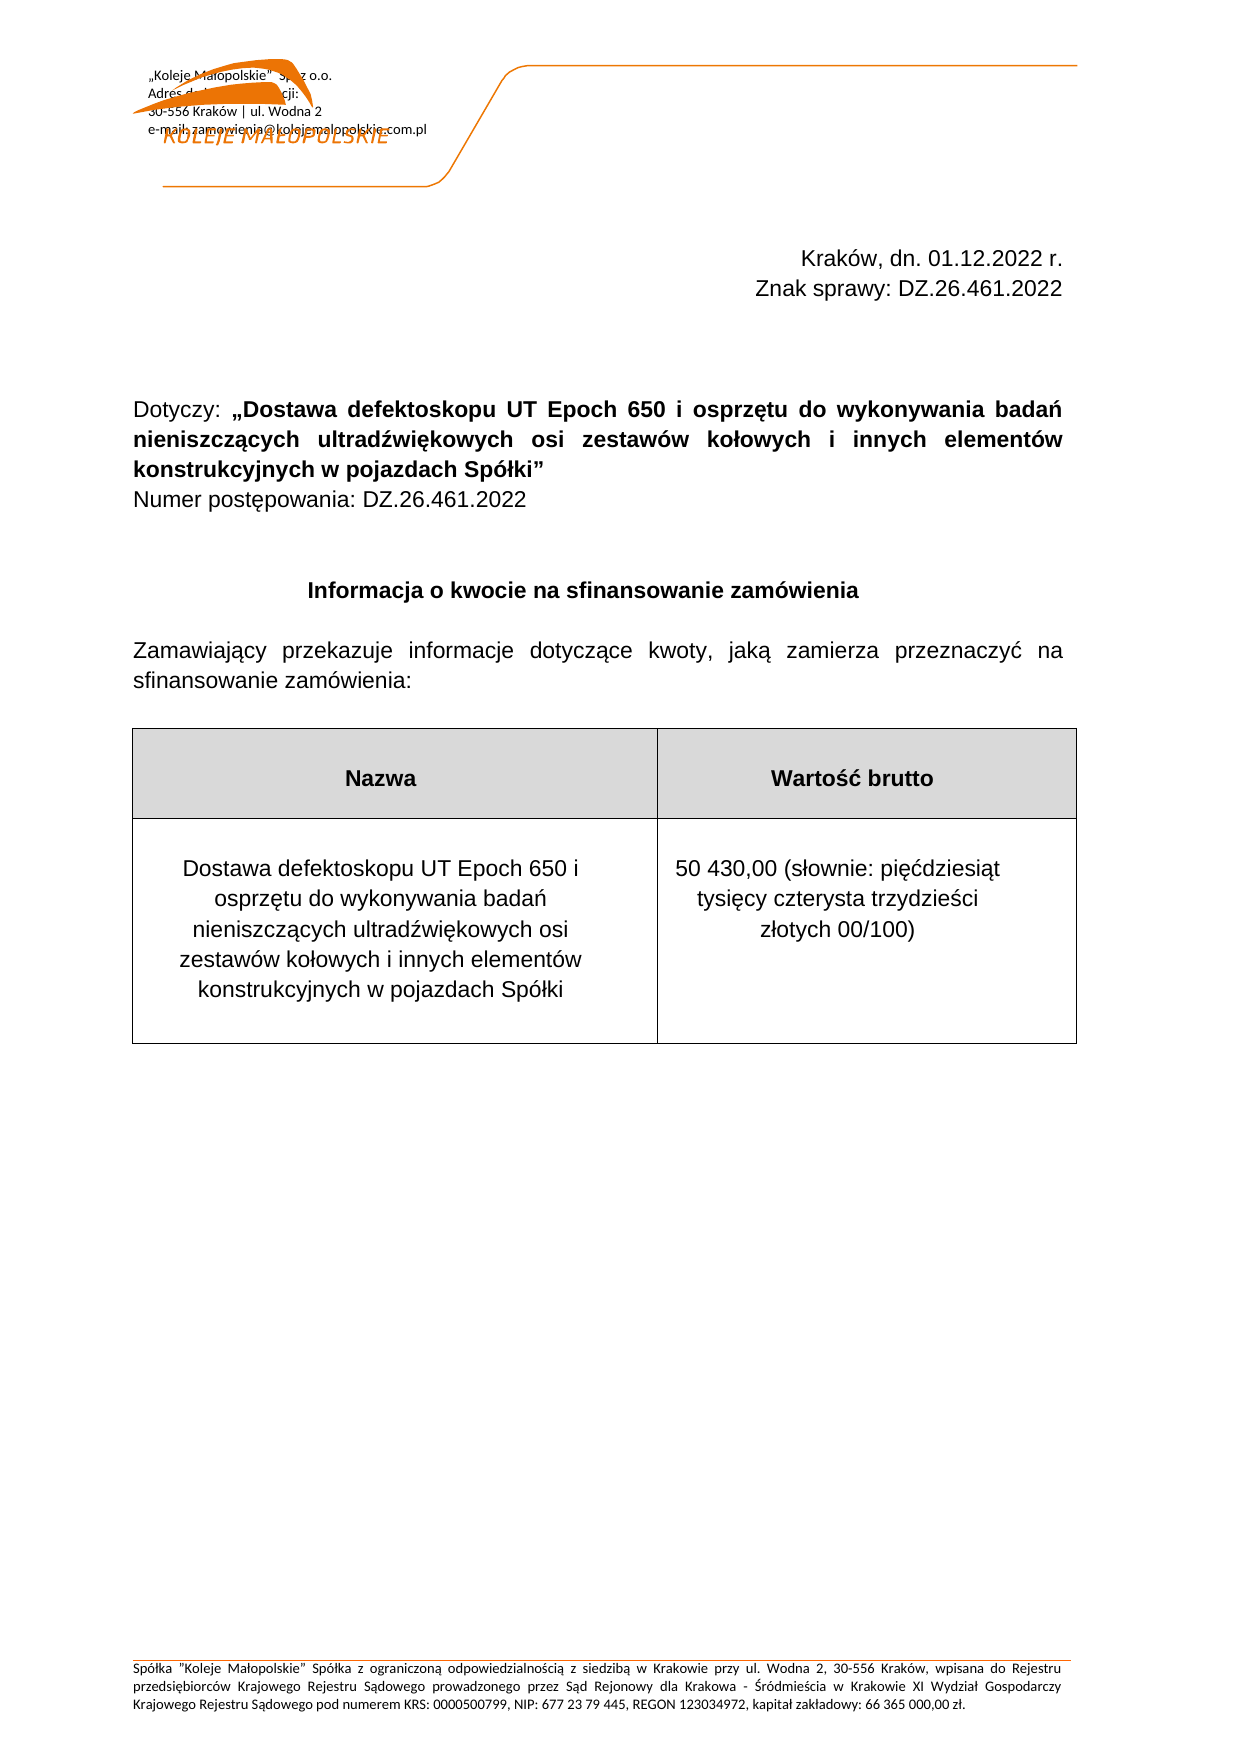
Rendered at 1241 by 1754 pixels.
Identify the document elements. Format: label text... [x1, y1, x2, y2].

table_cell Dostawa defektoskopu UT Epoch 650 i osprzętu do wykonywania badań nieniszczących ultradźwiękowych osi zestawów kołowych i innych elementów konstrukcyjnych w pojazdach Spółki [133, 819, 657, 1043]
text Dotyczy: „Dostawa defektoskopu UT Epoch 650 i osprzętu do wykonywania badań nieniszczących ultradźwiękowych osi zestawów kołowych i innych elementów konstrukcyjnych w pojazdach Spółki” [133, 396, 1063, 482]
text Zamawiający przekazuje informacje dotyczące kwoty, jaką zamierza przeznaczyć na sfinansowanie zamówienia: [133, 637, 1064, 694]
table_cell 50 430,00 (słownie: pięćdziesiąt tysięcy czterysta trzydzieści złotych 00/100) [658, 819, 1076, 1043]
text Znak sprawy: DZ.26.461.2022 [133, 275, 1063, 301]
table_header Nazwa [133, 729, 657, 818]
text Numer postępowania: DZ.26.461.2022 [133, 486, 1063, 512]
text Informacja o kwocie na sfinansowanie zamówienia [162, 577, 1004, 603]
text Kraków, dn. 01.12.2022 r. [133, 244, 1063, 271]
table_header Wartość brutto [658, 729, 1076, 818]
